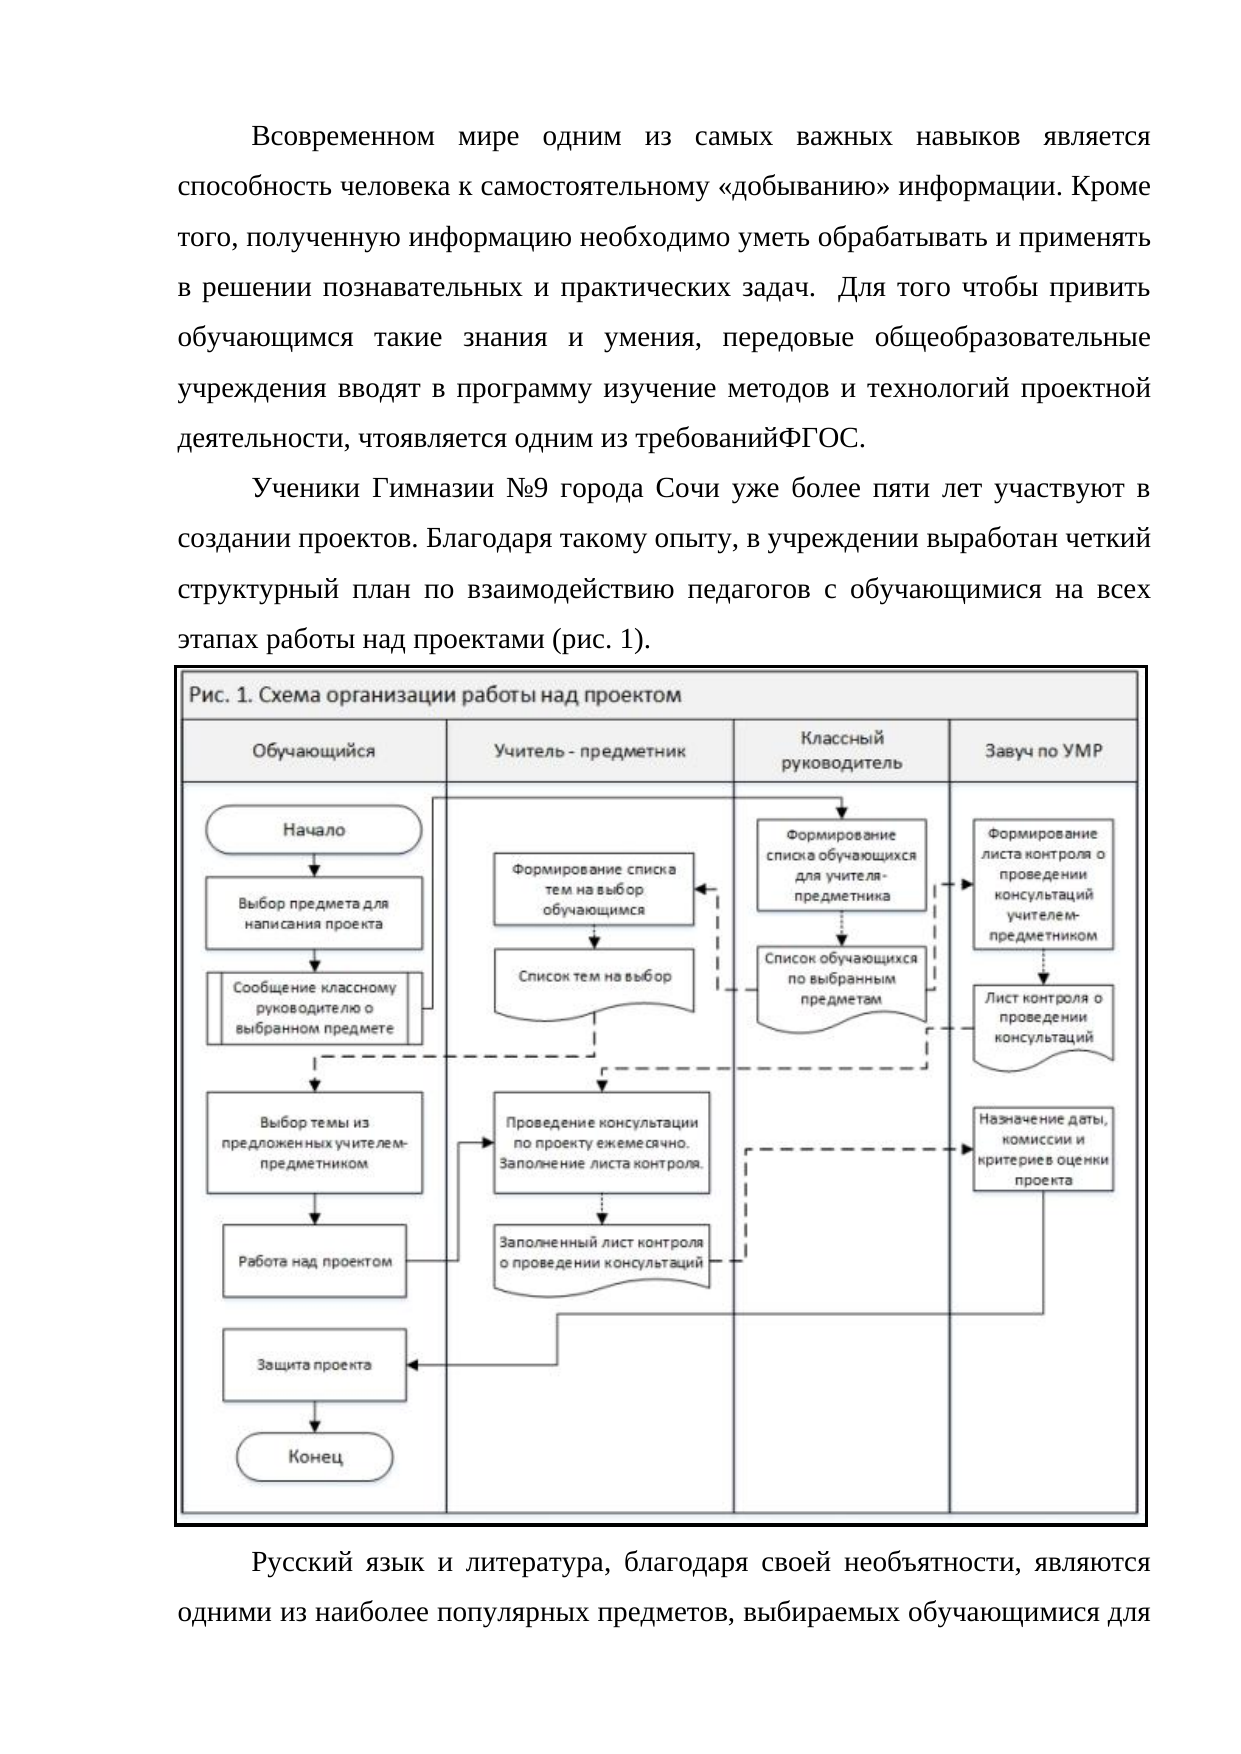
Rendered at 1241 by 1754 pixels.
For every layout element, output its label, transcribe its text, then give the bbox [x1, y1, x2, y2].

text Всовременном мире одним из самых важных навыков является способность человека к самостоятельному «добыванию» информации. Кроме того, полученную информацию необходимо уметь обрабатывать и применять в решении познавательных и практических задач. Для того чтобы привить обучающимся такие знания и умения, передовые общеобразовательные учреждения вводят в программу изучение методов и технологий проектной деятельности, чтоявляется одним из требованийФГОС. [177, 118, 1152, 453]
picture [177, 668, 1145, 1523]
text Ученики Гимназии №9 города Сочи уже более пяти лет участвуют в создании проектов. Благодаря такому опыту, в учреждении выработан четкий структурный план по взаимодействию педагогов с обучающимися на всех этапах работы над проектами (рис. 1). [177, 470, 1152, 655]
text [177, 672, 1152, 1627]
